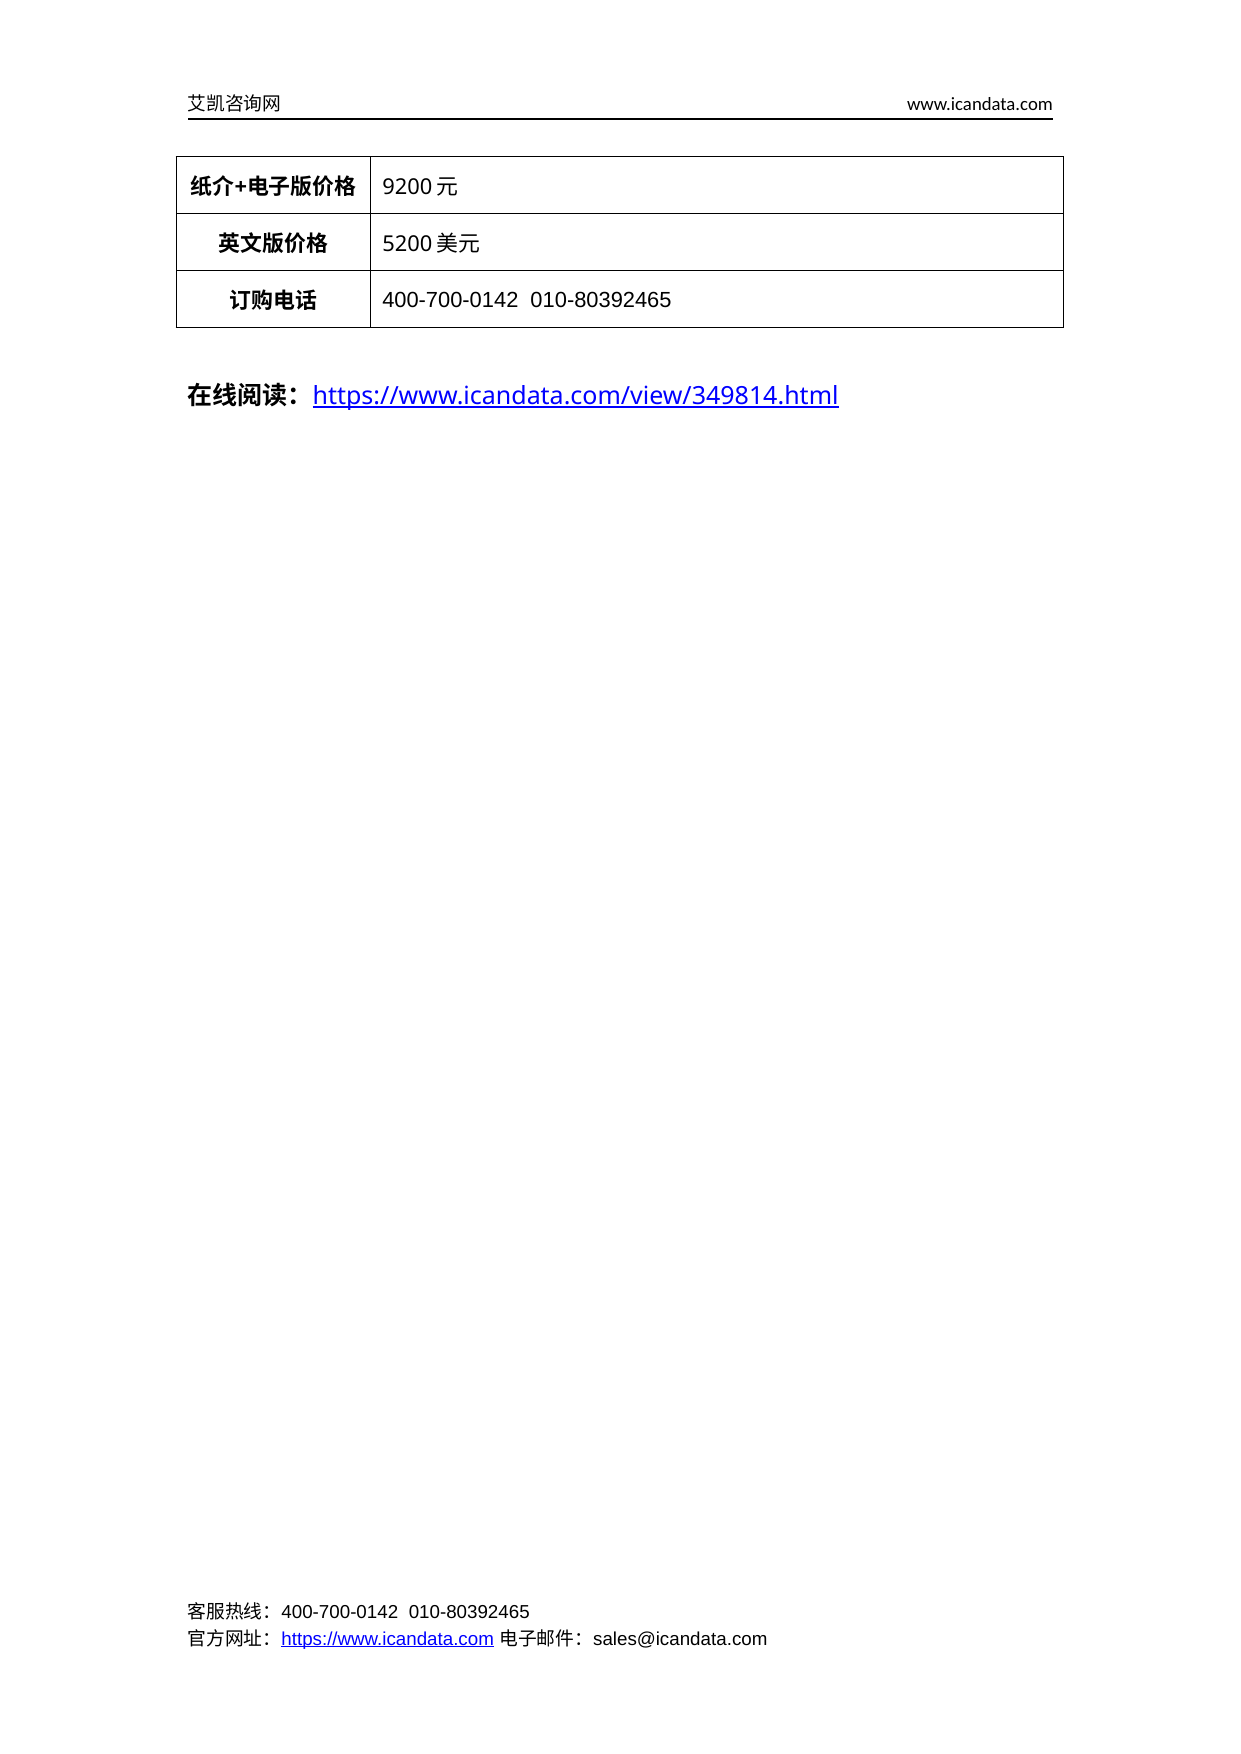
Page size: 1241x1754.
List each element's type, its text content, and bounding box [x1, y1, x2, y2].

text 在线阅读：https://www.icandata.com/view/349814.html [187, 361, 1053, 426]
table_cell 9200元 [371, 157, 1063, 213]
table_cell 英文版价格 [177, 214, 370, 270]
table_cell 5200美元 [371, 214, 1063, 270]
table_cell 400-700-0142 010-80392465 [371, 271, 1063, 327]
table_cell 订购电话 [177, 271, 370, 327]
table_cell 纸介+电子版价格 [177, 157, 370, 213]
